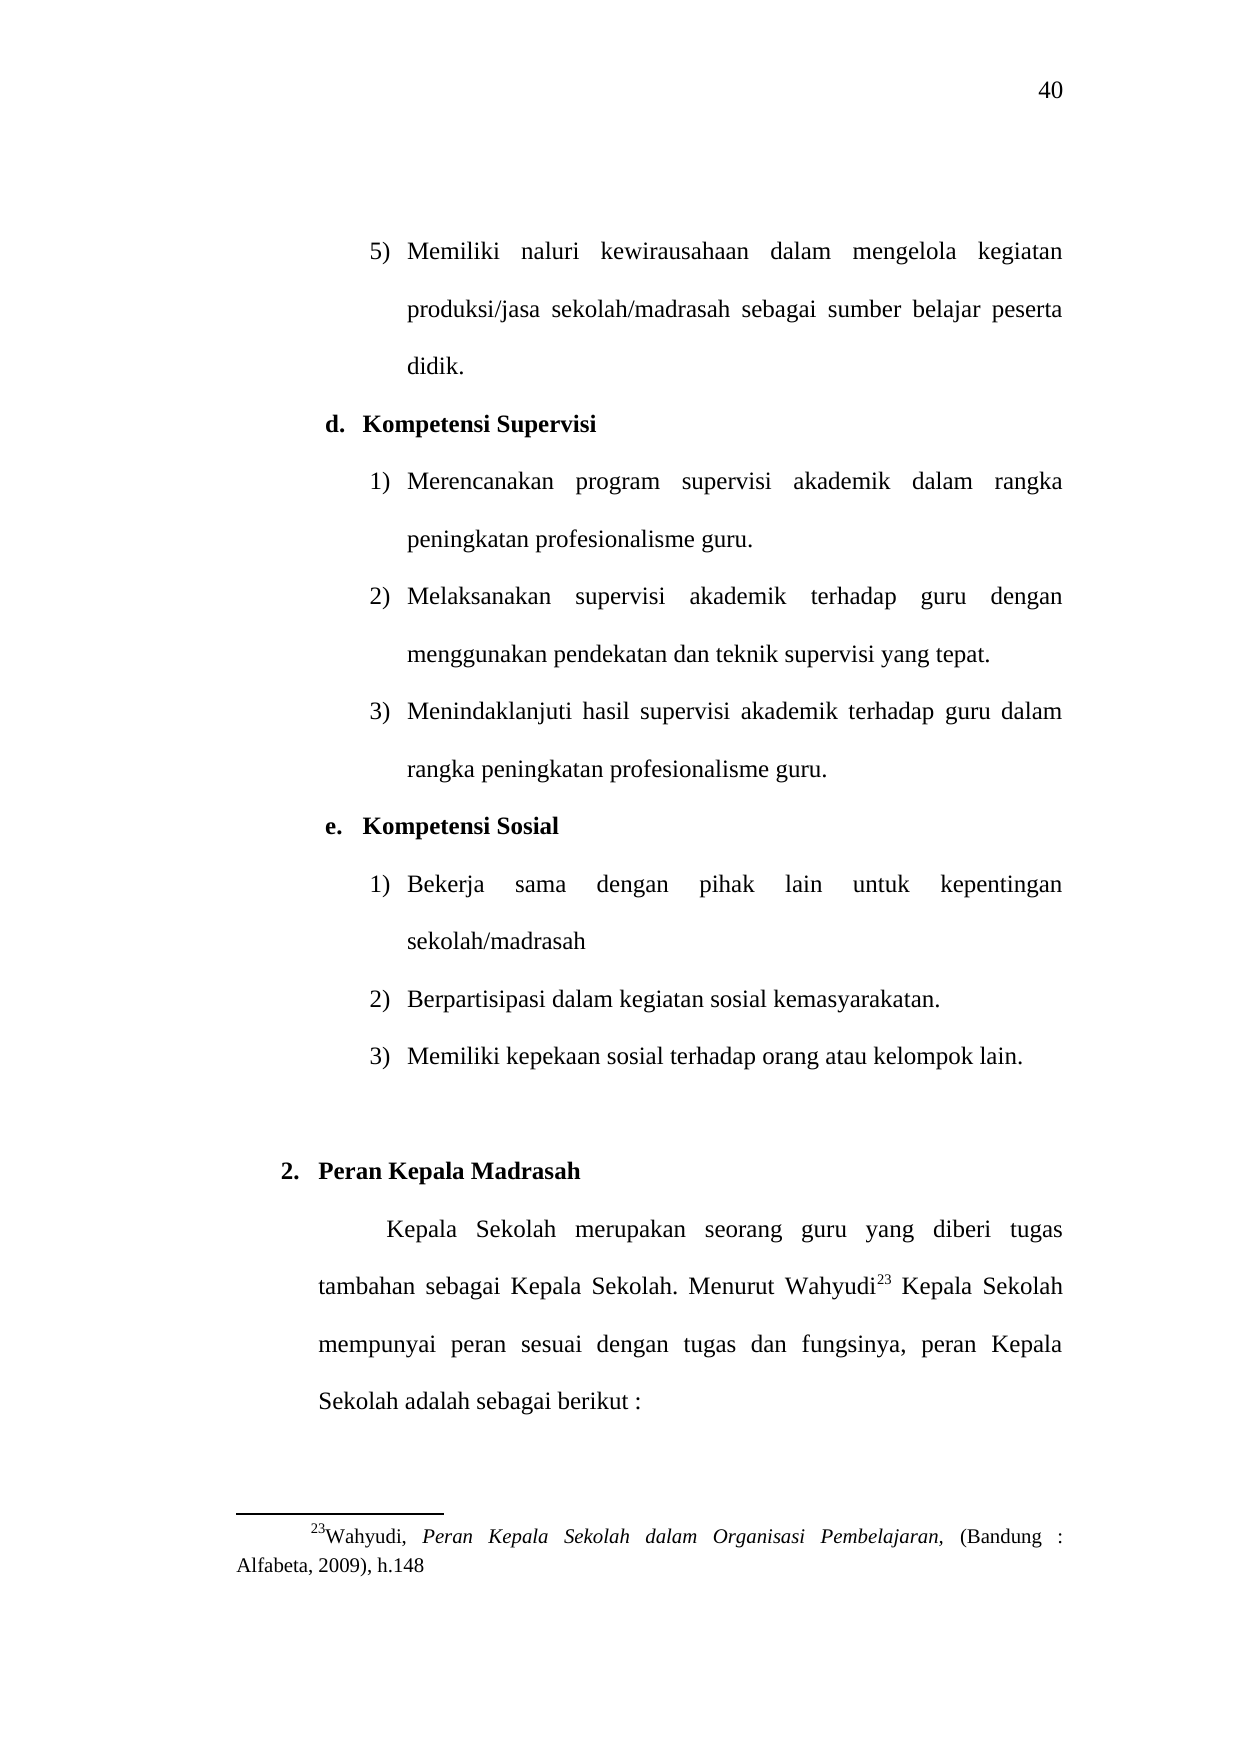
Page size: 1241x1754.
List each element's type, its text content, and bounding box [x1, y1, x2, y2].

list Melaksanakan supervisi akademik terhadap guru dengan menggunakan pendekatan dan teknik supervisi yang tepat. [369, 581, 1063, 667]
list Menindaklanjuti hasil supervisi akademik terhadap guru dalam rangka peningkatan profesionalisme guru. [369, 696, 1063, 782]
list Peran Kepala Madrasah [281, 1156, 1063, 1185]
list Memiliki naluri kewirausahaan dalam mengelola kegiatan produksi/jasa sekolah/madrasah sebagai sumber belajar peserta didik. [369, 236, 1063, 380]
list Merencanakan program supervisi akademik dalam rangka peningkatan profesionalisme guru. [369, 466, 1063, 552]
list Berpartisipasi dalam kegiatan sosial kemasyarakatan. [369, 984, 1063, 1012]
list Kepala Sekolah merupakan seorang guru yang diberi tugas tambahan sebagai Kepala Sekolah. Menurut Wahyudi Kepala Sekolah mempunyai peran sesuai dengan tugas dan fungsinya, peran Kepala Sekolah adalah sebagai berikut : [318, 1214, 1063, 1415]
list Kompetensi Sosial [325, 811, 1063, 840]
list Memiliki kepekaan sosial terhadap orang atau kelompok lain. [369, 1041, 1063, 1070]
list Kompetensi Supervisi [325, 409, 1063, 437]
list Bekerja sama dengan pihak lain untuk kepentingan sekolah/madrasah [369, 869, 1063, 955]
